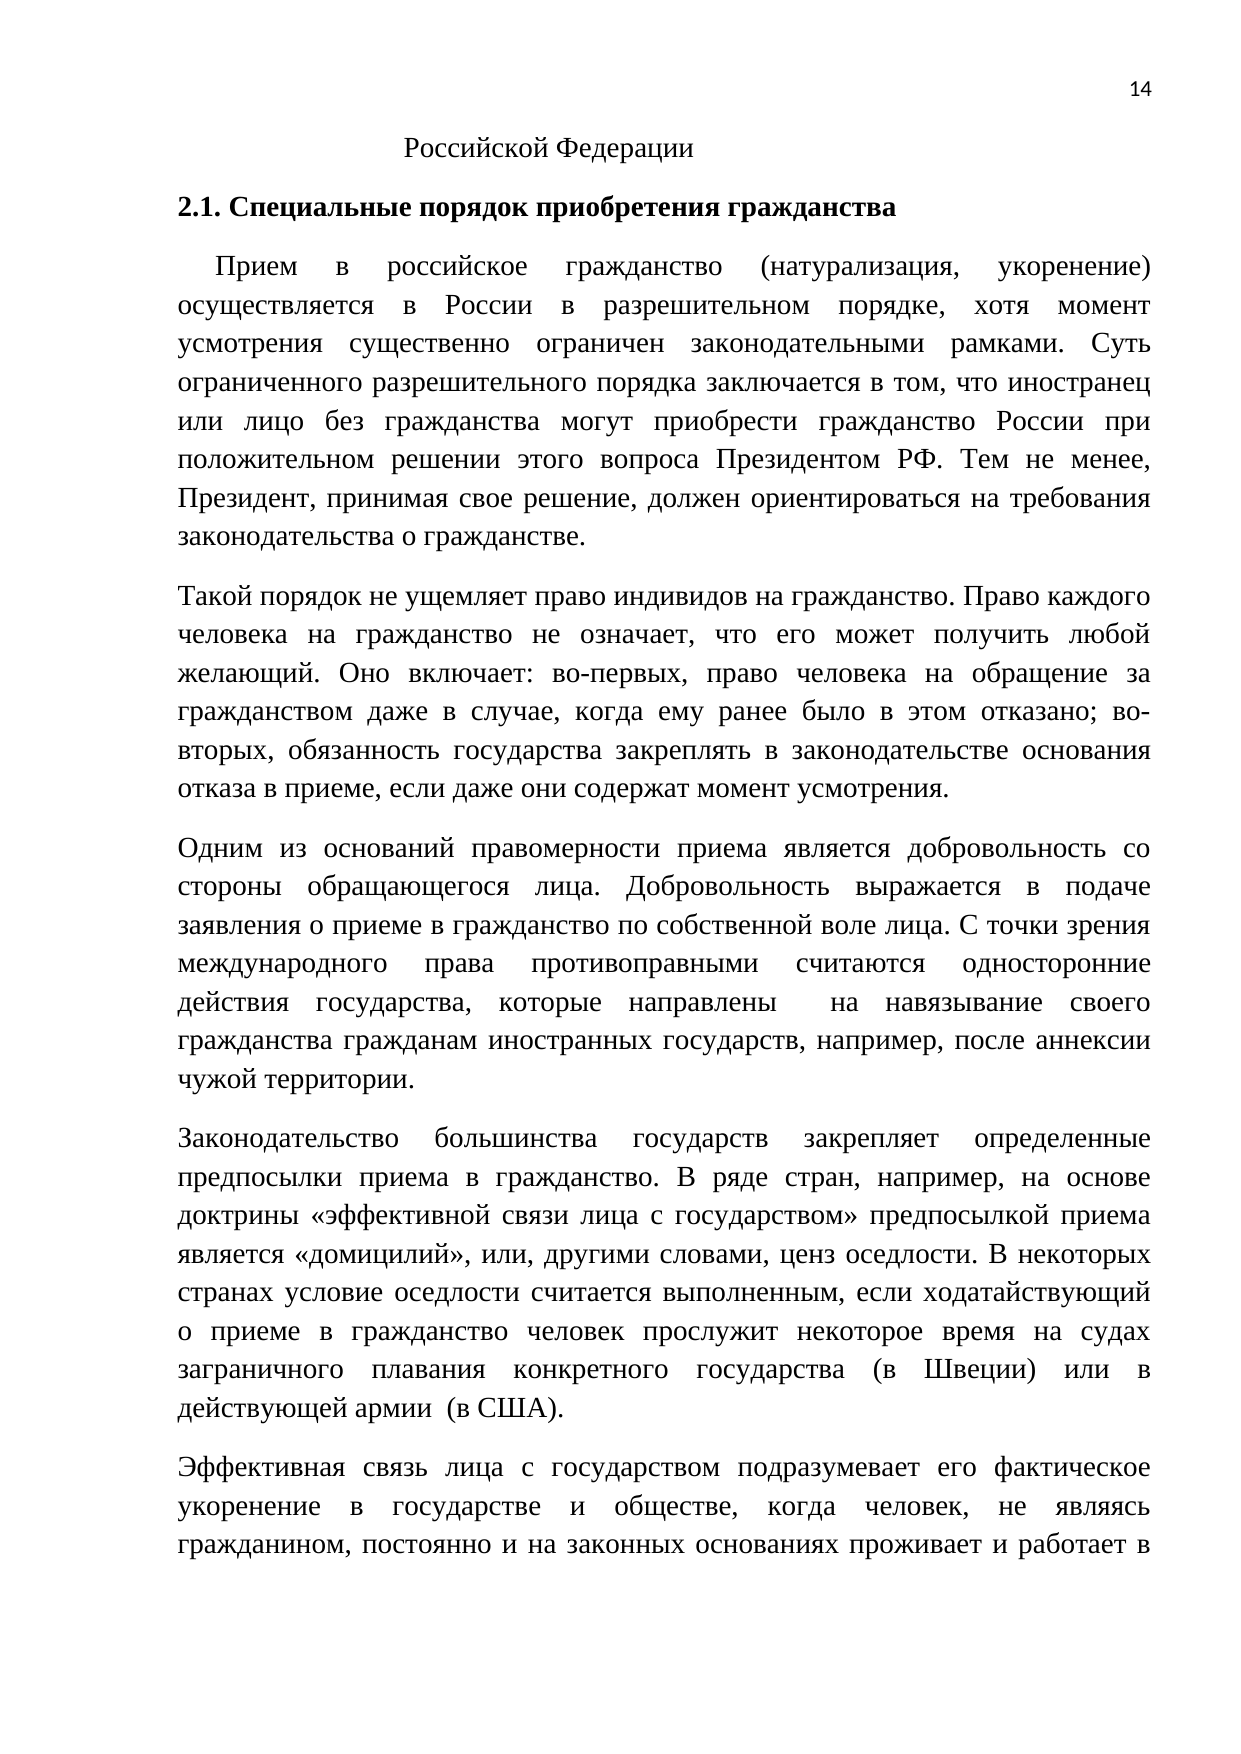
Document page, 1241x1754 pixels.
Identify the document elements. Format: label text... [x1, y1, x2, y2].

text Прием в российское гражданство (натурализация, укоренение) осуществляется в России в разрешительном порядке, хотя момент усмотрения существенно ограничен законодательными рамками. Суть ограниченного разрешительного порядка заключается в том, что иностранец или лицо без гражданства могут приобрести гражданство России при положительном решении этого вопроса Президентом РФ. Тем не менее, Президент, принимая свое решение, должен ориентироваться на требования законодательства о гражданстве. [177, 248, 1152, 552]
text Законодательство большинства государств закрепляет определенные предпосылки приема в гражданство. В ряде стран, например, на основе доктрины «эффективной связи лица с государством» предпосылкой приема является «домицилий», или, другими словами, ценз оседлости. В некоторых странах условие оседлости считается выполненным, если ходатайствующий о приеме в гражданство человек прослужит некоторое время на судах заграничного плавания конкретного государства (в Швеции) или в действующей армии (в США). [177, 1120, 1152, 1424]
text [177, 1449, 1152, 1560]
text Одним из оснований правомерности приема является добровольность со стороны обращающегося лица. Добровольность выражается в подаче заявления о приеме в гражданство по собственной воле лица. С точки зрения международного права противоправными считаются односторонние действия государства, которые направлены на навязывание своего гражданства гражданам иностранных государств, например, после аннексии чужой территории. [177, 830, 1152, 1094]
text Такой порядок не ущемляет право индивидов на гражданство. Право каждого человека на гражданство не означает, что его может получить любой желающий. Оно включает: во-первых, право человека на обращение за гражданством даже в случае, когда ему ранее было в этом отказано; во-вторых, обязанность государства закреплять в законодательстве основания отказа в приеме, если даже они содержат момент усмотрения. [177, 578, 1152, 804]
text 2.1. Специальные порядок приобретения гражданства [177, 189, 1152, 223]
text Российской Федерации [177, 130, 1152, 163]
